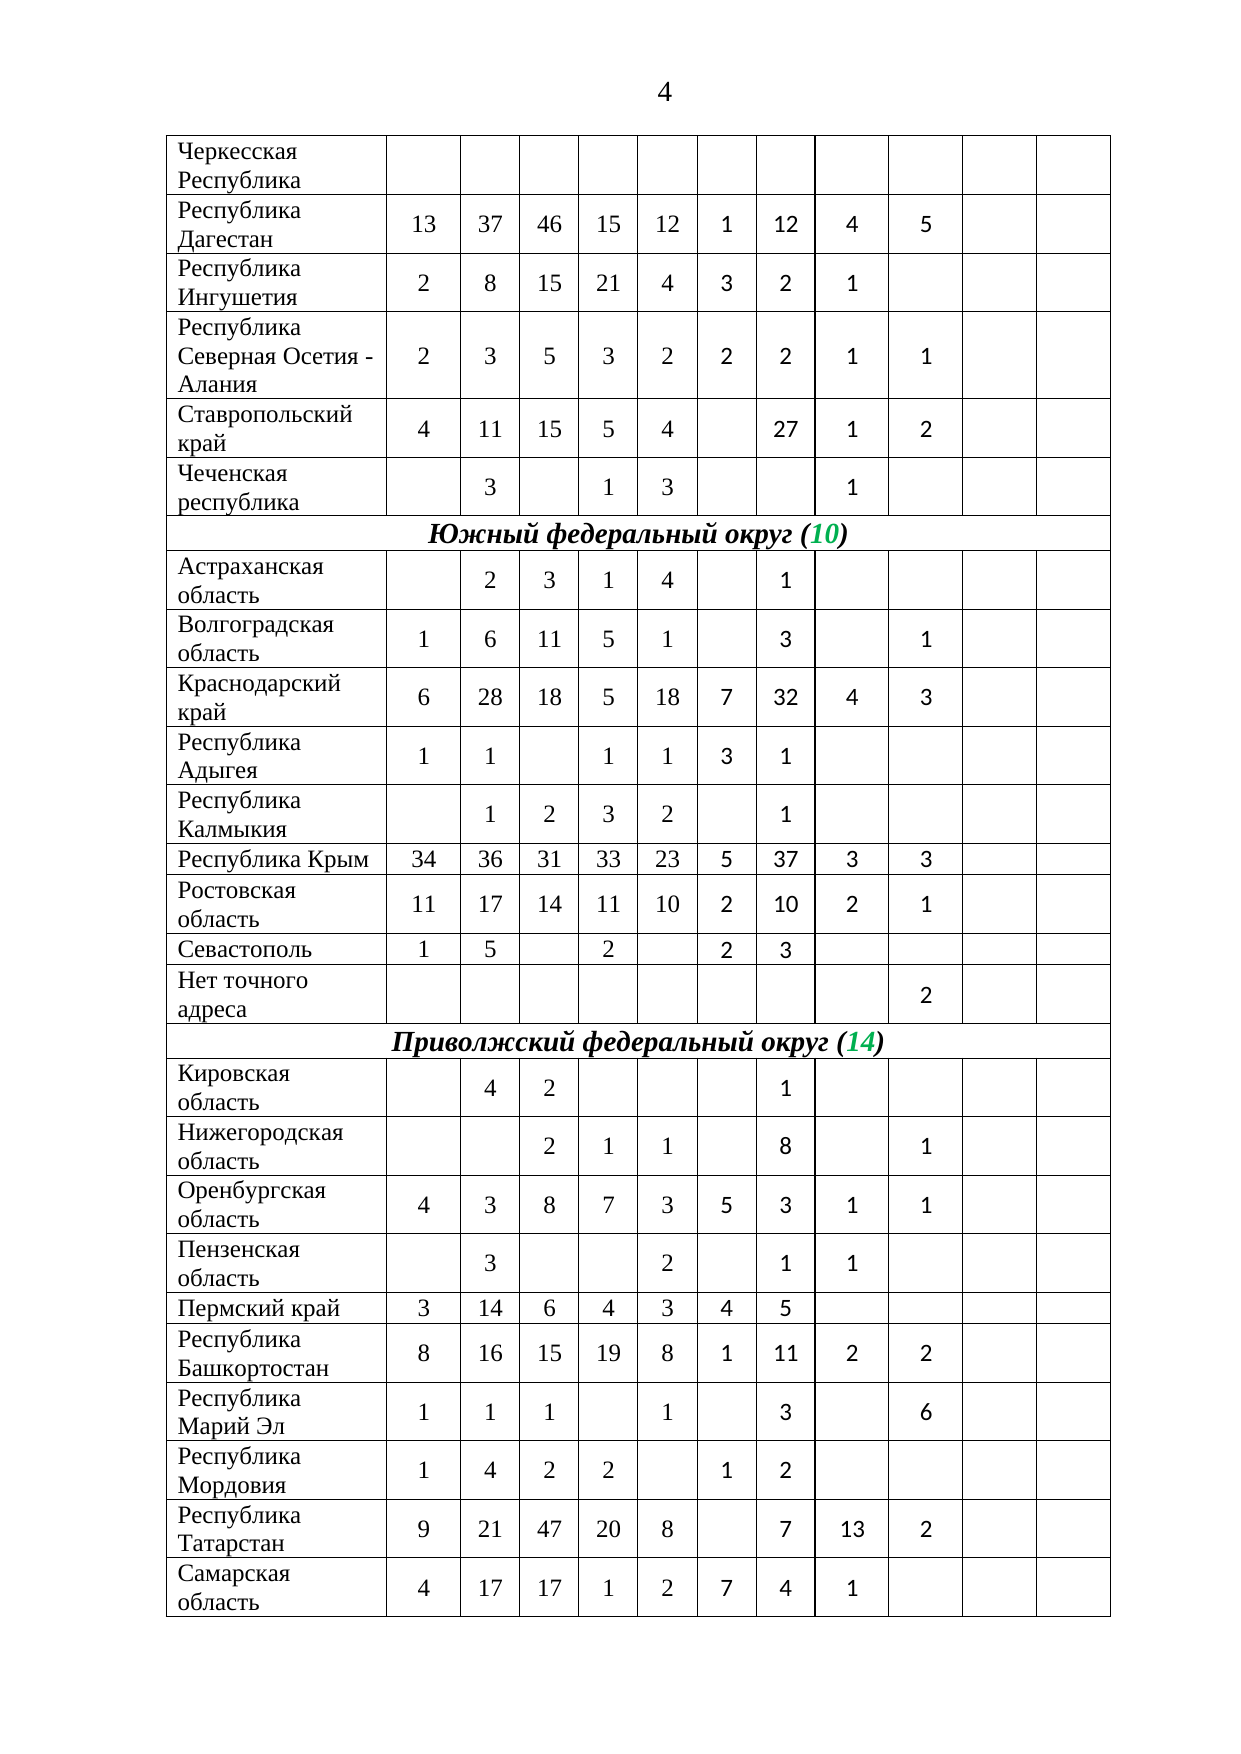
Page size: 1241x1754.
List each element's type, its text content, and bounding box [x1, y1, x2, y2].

table_cell 18 [520, 668, 578, 726]
table_cell 5 [579, 610, 637, 667]
table_cell 3 [579, 785, 637, 843]
table_cell [816, 1059, 888, 1116]
table_cell [387, 965, 460, 1023]
table_cell [461, 1117, 519, 1174]
table_cell [963, 1293, 1036, 1323]
table_cell [816, 965, 888, 1023]
table_cell 3 [757, 1176, 814, 1233]
table_cell 2 [638, 1558, 697, 1616]
table_cell [963, 1558, 1036, 1616]
table_cell 6 [461, 610, 519, 667]
table_cell 4 [757, 1558, 814, 1616]
table_cell 1 [889, 610, 962, 667]
table_cell [698, 1383, 756, 1440]
table_cell 10 [757, 875, 814, 933]
table_cell 8 [520, 1176, 578, 1233]
table_cell 21 [579, 254, 637, 311]
table_cell 3 [816, 844, 888, 874]
table_cell 21 [461, 1500, 519, 1557]
table_cell [1037, 1558, 1110, 1616]
table_cell 8 [757, 1117, 814, 1174]
table_cell [889, 1293, 962, 1323]
table_cell [387, 458, 460, 515]
table_cell 1 [889, 1176, 962, 1233]
table_cell 4 [461, 1441, 519, 1499]
table_cell 3 [461, 312, 519, 398]
table_cell 2 [579, 1441, 637, 1499]
table_cell [698, 1234, 756, 1292]
table_cell 5 [698, 1176, 756, 1233]
table_cell 5 [579, 399, 637, 457]
table_cell [1037, 551, 1110, 608]
table_cell [963, 1500, 1036, 1557]
table_cell 36 [461, 844, 519, 874]
table_cell [387, 785, 460, 843]
table_cell 1 [757, 1059, 814, 1116]
table_cell 4 [816, 195, 888, 252]
table_cell [1037, 312, 1110, 398]
table_cell [816, 1441, 888, 1499]
table_cell 4 [698, 1293, 756, 1323]
table_cell [698, 551, 756, 608]
table_cell 1 [889, 136, 962, 194]
table_cell [757, 458, 814, 515]
table_cell 2 [387, 254, 460, 311]
table_cell 17 [461, 875, 519, 933]
table_cell 9 [387, 1500, 460, 1557]
table_cell 15 [520, 399, 578, 457]
table_cell [698, 1059, 756, 1116]
table_cell Южный федеральный округ (10) [167, 516, 1110, 550]
table_cell [963, 195, 1036, 252]
table_cell 1 [698, 1441, 756, 1499]
table_cell 2 [520, 1441, 578, 1499]
table_cell 1 [816, 136, 888, 194]
table_cell Волгоградская область [167, 610, 386, 667]
table_cell [387, 1117, 460, 1174]
table_cell 1 [816, 458, 888, 515]
table_cell Севастополь [167, 934, 386, 964]
table_cell 1 [520, 1383, 578, 1440]
table_cell 1 [461, 785, 519, 843]
table_cell Приволжский федеральный округ (14) [167, 1024, 1110, 1057]
table_cell [963, 1059, 1036, 1116]
table_cell [963, 1234, 1036, 1292]
table_cell Республика Адыгея [167, 727, 386, 784]
table_cell [698, 399, 756, 457]
table_cell Нет точного адреса [167, 965, 386, 1023]
table_cell 7 [698, 1558, 756, 1616]
table_cell 1 [757, 136, 814, 194]
table_cell [963, 668, 1036, 726]
table_cell 1 [461, 1383, 519, 1440]
table_cell 37 [757, 844, 814, 874]
table_cell 3 [638, 458, 697, 515]
table_cell [1037, 136, 1110, 194]
table_cell [638, 934, 697, 964]
table_cell 2 [520, 1117, 578, 1174]
table_cell 13 [387, 195, 460, 252]
table_cell 8 [638, 1500, 697, 1557]
table_cell [816, 1383, 888, 1440]
table_cell [889, 727, 962, 784]
table_cell 6 [520, 1293, 578, 1323]
table_cell [963, 1117, 1036, 1174]
table_cell 1 [638, 1383, 697, 1440]
table_cell [1037, 458, 1110, 515]
table_cell [816, 551, 888, 608]
table_cell 6 [520, 136, 578, 194]
table_cell [889, 254, 962, 311]
table_cell [698, 965, 756, 1023]
table_cell [1037, 875, 1110, 933]
table_cell 17 [520, 1558, 578, 1616]
table_cell 11 [520, 610, 578, 667]
table_cell [638, 1441, 697, 1499]
table_cell Ставропольский край [167, 399, 386, 457]
table_cell [963, 1324, 1036, 1382]
table_cell 3 [889, 844, 962, 874]
table_cell [816, 727, 888, 784]
table_cell [520, 727, 578, 784]
table_cell 1 [816, 1176, 888, 1233]
table_cell 3 [757, 934, 814, 964]
table_cell 15 [579, 195, 637, 252]
table_cell 11 [387, 875, 460, 933]
table_cell 1 [579, 551, 637, 608]
table_cell [1037, 1383, 1110, 1440]
table_cell 27 [757, 399, 814, 457]
table_cell [963, 136, 1036, 194]
table_cell 14 [520, 875, 578, 933]
table_cell [638, 965, 697, 1023]
table_cell [963, 727, 1036, 784]
table_cell 3 [461, 458, 519, 515]
table_cell 3 [461, 1176, 519, 1233]
table_cell [520, 965, 578, 1023]
table_cell 8 [638, 1324, 697, 1382]
table_cell [963, 610, 1036, 667]
table_cell [698, 458, 756, 515]
table_cell 1 [387, 610, 460, 667]
table_cell Республика Северная Осетия -Алания [167, 312, 386, 398]
table_cell 28 [461, 668, 519, 726]
table_cell [1037, 785, 1110, 843]
table_cell [579, 1059, 637, 1116]
table_cell 3 [698, 727, 756, 784]
table_cell 1 [816, 399, 888, 457]
table_cell [698, 1117, 756, 1174]
table_cell [1037, 1500, 1110, 1557]
table_cell 1 [579, 1117, 637, 1174]
table_cell 2 [889, 1500, 962, 1557]
table_cell 1 [889, 875, 962, 933]
table_cell [520, 934, 578, 964]
table_cell 2 [757, 254, 814, 311]
table_cell [1037, 1441, 1110, 1499]
table_cell 2 [889, 399, 962, 457]
table_cell 4 [638, 551, 697, 608]
table_cell 1 [816, 1558, 888, 1616]
table_cell [698, 1500, 756, 1557]
table_cell [1037, 1293, 1110, 1323]
table_cell [1037, 934, 1110, 964]
table_cell [387, 551, 460, 608]
table_cell Республика Крым [167, 844, 386, 874]
table_cell [889, 934, 962, 964]
table_cell [963, 312, 1036, 398]
table_cell 2 [757, 1441, 814, 1499]
table_cell Кировская область [167, 1059, 386, 1116]
table_cell 2 [461, 551, 519, 608]
table_cell 12 [638, 195, 697, 252]
table_cell [1037, 254, 1110, 311]
table_cell [889, 1441, 962, 1499]
table_cell [816, 610, 888, 667]
table_cell [1037, 1324, 1110, 1382]
table_cell Ростовская область [167, 875, 386, 933]
table_cell [520, 458, 578, 515]
table_cell 1 [698, 1324, 756, 1382]
table_cell 1 [889, 1117, 962, 1174]
table_cell 2 [520, 1059, 578, 1116]
table_cell 4 [387, 1176, 460, 1233]
table_cell 6 [387, 668, 460, 726]
table_cell 1 [387, 727, 460, 784]
table_cell 8 [387, 1324, 460, 1382]
table_cell [963, 785, 1036, 843]
table_cell [1037, 844, 1110, 874]
table_cell [889, 785, 962, 843]
table_cell 33 [579, 844, 637, 874]
table_cell 2 [698, 312, 756, 398]
table_cell [387, 1059, 460, 1116]
table_cell Республика Мордовия [167, 1441, 386, 1499]
table_cell Оренбургская область [167, 1176, 386, 1233]
table_cell [889, 1234, 962, 1292]
table_cell 7 [461, 136, 519, 194]
table_cell [816, 1117, 888, 1174]
table_cell 2 [889, 965, 962, 1023]
table_cell 4 [387, 1558, 460, 1616]
table_cell 5 [520, 312, 578, 398]
table_cell 2 [638, 136, 697, 194]
table_cell 18 [638, 668, 697, 726]
table_cell 23 [638, 844, 697, 874]
table_cell 3 [520, 551, 578, 608]
table_cell 1 [579, 727, 637, 784]
table_cell 37 [461, 195, 519, 252]
table_cell 5 [461, 934, 519, 964]
table_cell [1037, 195, 1110, 252]
table_cell [963, 965, 1036, 1023]
table_cell [520, 1234, 578, 1292]
table_cell Республика Татарстан [167, 1500, 386, 1557]
table_cell 3 [757, 1383, 814, 1440]
table_cell 47 [520, 1500, 578, 1557]
table_cell [963, 254, 1036, 311]
table_cell [1037, 1234, 1110, 1292]
table_cell 1 [816, 312, 888, 398]
table_cell Пермский край [167, 1293, 386, 1323]
table_cell 2 [698, 934, 756, 964]
table_cell 8 [461, 254, 519, 311]
table_cell 2 [698, 875, 756, 933]
table_cell 5 [757, 1293, 814, 1323]
table_cell [1037, 965, 1110, 1023]
table_cell [698, 610, 756, 667]
table_cell 1 [579, 458, 637, 515]
table_cell Республика Калмыкия [167, 785, 386, 843]
table_cell [816, 785, 888, 843]
table_cell 1 [461, 727, 519, 784]
table_cell 5 [387, 136, 460, 194]
table_cell 5 [579, 136, 637, 194]
table_cell 1 [816, 1234, 888, 1292]
table_cell 2 [757, 312, 814, 398]
table_cell 31 [520, 844, 578, 874]
table_cell 3 [387, 1293, 460, 1323]
table_cell Республика Марий Эл [167, 1383, 386, 1440]
table_cell [963, 399, 1036, 457]
table_cell [963, 934, 1036, 964]
table_cell [1037, 1059, 1110, 1116]
table_cell 2 [638, 312, 697, 398]
table_cell [1037, 668, 1110, 726]
table_cell [1037, 610, 1110, 667]
table_cell [1037, 1117, 1110, 1174]
table_cell [963, 1441, 1036, 1499]
table_cell 4 [638, 399, 697, 457]
table_cell [461, 965, 519, 1023]
table_cell 4 [638, 254, 697, 311]
table_cell 14 [461, 1293, 519, 1323]
table_cell 13 [816, 1500, 888, 1557]
table_cell 11 [461, 399, 519, 457]
table_cell [889, 458, 962, 515]
table_cell [579, 965, 637, 1023]
table_cell 1 [638, 727, 697, 784]
table_cell 3 [461, 1234, 519, 1292]
table_cell 4 [387, 399, 460, 457]
table_cell [889, 1059, 962, 1116]
table_cell 2 [638, 1234, 697, 1292]
table_cell 17 [461, 1558, 519, 1616]
table_cell [638, 1059, 697, 1116]
table_cell 3 [638, 1176, 697, 1233]
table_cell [167, 136, 386, 194]
table_cell 3 [757, 610, 814, 667]
table_cell 32 [757, 668, 814, 726]
table_cell 2 [387, 312, 460, 398]
table_cell [757, 965, 814, 1023]
table_cell [963, 844, 1036, 874]
table_cell Нижегородская область [167, 1117, 386, 1174]
table_cell Чеченская республика [167, 458, 386, 515]
table_cell 15 [520, 254, 578, 311]
table_cell 1 [579, 1558, 637, 1616]
table_cell 4 [816, 668, 888, 726]
table_cell 2 [816, 875, 888, 933]
table_cell 46 [520, 195, 578, 252]
table_cell [889, 1558, 962, 1616]
table_cell [579, 1383, 637, 1440]
table_cell 16 [461, 1324, 519, 1382]
table_cell [963, 551, 1036, 608]
table_cell [698, 785, 756, 843]
table_cell 11 [757, 1324, 814, 1382]
table_cell Республика Башкортостан [167, 1324, 386, 1382]
table_cell 4 [461, 1059, 519, 1116]
table_cell 15 [520, 1324, 578, 1382]
table_cell 5 [579, 668, 637, 726]
table_cell 2 [638, 785, 697, 843]
table_cell 3 [698, 254, 756, 311]
table_cell 7 [757, 1500, 814, 1557]
table_cell [889, 551, 962, 608]
table_cell [816, 934, 888, 964]
table_cell 1 [816, 254, 888, 311]
table_cell [1037, 399, 1110, 457]
table_cell Астраханская область [167, 551, 386, 608]
table_cell 3 [638, 1293, 697, 1323]
table_cell 2 [579, 934, 637, 964]
table_cell 11 [579, 875, 637, 933]
table_cell 2 [889, 1324, 962, 1382]
table_cell 1 [757, 785, 814, 843]
table_cell 1 [387, 1383, 460, 1440]
table_cell 1 [757, 551, 814, 608]
table_cell 34 [387, 844, 460, 874]
table_cell [387, 1234, 460, 1292]
table_cell [1037, 1176, 1110, 1233]
table_cell 1 [387, 1441, 460, 1499]
table_cell Самарская область [167, 1558, 386, 1616]
table_cell 19 [579, 1324, 637, 1382]
table_cell 1 [387, 934, 460, 964]
table_cell [963, 875, 1036, 933]
table_cell [963, 458, 1036, 515]
table_cell 4 [579, 1293, 637, 1323]
table_cell 6 [889, 1383, 962, 1440]
table_cell 4 [698, 136, 756, 194]
table_cell Пензенская область [167, 1234, 386, 1292]
table_cell 3 [889, 668, 962, 726]
table_cell 1 [757, 727, 814, 784]
table_cell 7 [698, 668, 756, 726]
table_cell 1 [889, 312, 962, 398]
table_cell 1 [638, 1117, 697, 1174]
table_cell 1 [698, 195, 756, 252]
table_cell 7 [579, 1176, 637, 1233]
table_cell [579, 1234, 637, 1292]
table_cell 1 [638, 610, 697, 667]
table_cell [963, 1176, 1036, 1233]
table_cell 1 [757, 1234, 814, 1292]
table_cell [1037, 727, 1110, 784]
table_cell 5 [889, 195, 962, 252]
table_cell 12 [757, 195, 814, 252]
table_cell 10 [638, 875, 697, 933]
table_cell Краснодарский край [167, 668, 386, 726]
table_cell Республика Дагестан [167, 195, 386, 252]
table_cell [816, 1293, 888, 1323]
table_cell [963, 1383, 1036, 1440]
table_cell Республика Ингушетия [167, 254, 386, 311]
table_cell 5 [698, 844, 756, 874]
table_cell 2 [816, 1324, 888, 1382]
table_cell 2 [520, 785, 578, 843]
table_cell 20 [579, 1500, 637, 1557]
table_cell 3 [579, 312, 637, 398]
